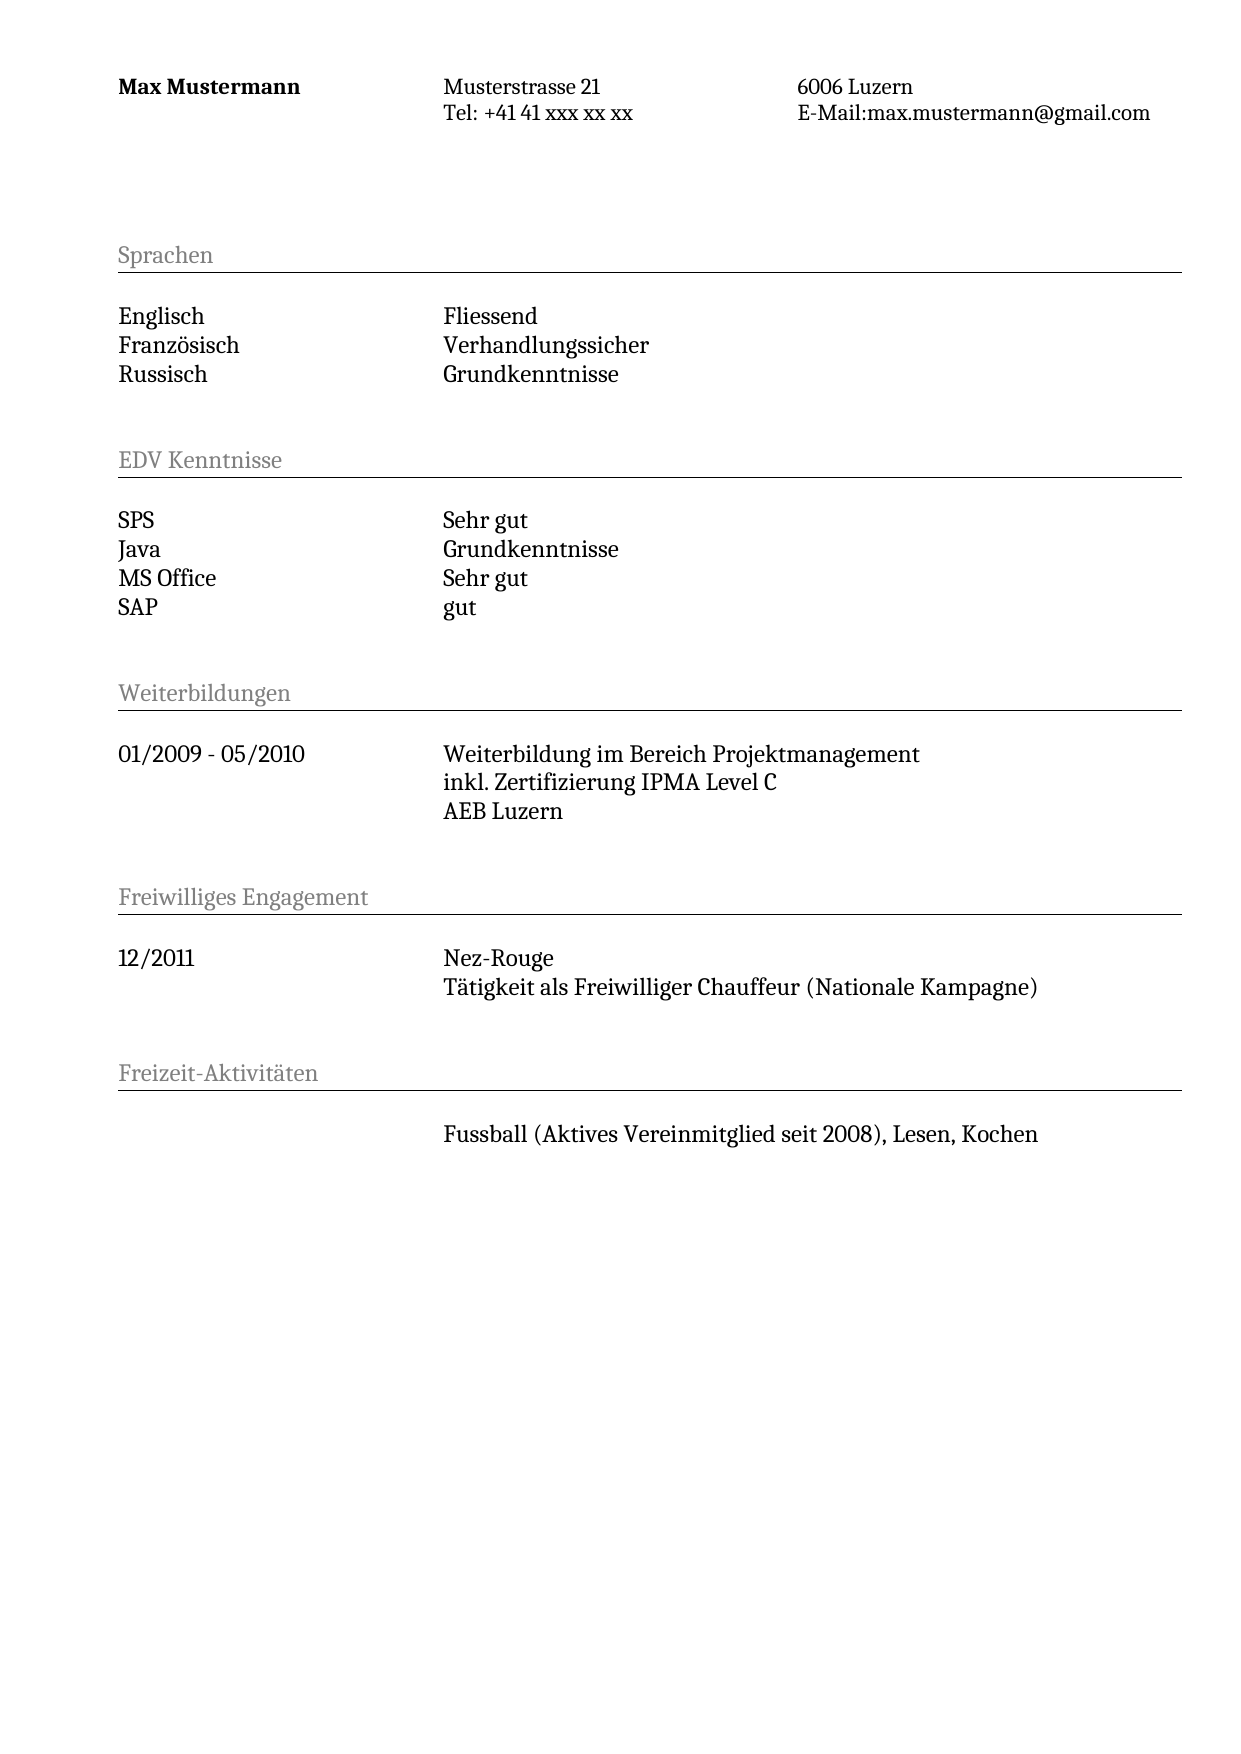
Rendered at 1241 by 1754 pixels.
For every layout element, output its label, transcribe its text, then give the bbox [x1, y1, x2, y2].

text inkl. Zertifizierung IPMA Level C [118, 768, 1182, 797]
text Freizeit-Aktivitäten [118, 1059, 1182, 1090]
text Englisch Fliessend [118, 302, 1182, 331]
text Russisch Grundkenntnisse [118, 359, 1182, 388]
text SAP gut [118, 593, 1182, 621]
text 12/2011 Nez-Rouge [118, 944, 1182, 973]
text AEB Luzern [118, 797, 1182, 826]
text EDV Kenntnisse [118, 446, 1182, 477]
text SPS Sehr gut [118, 506, 1182, 535]
text Tätigkeit als Freiwilliger Chauffeur (Nationale Kampagne) [118, 973, 1182, 1001]
text MS Office Sehr gut [118, 564, 1182, 593]
text Fussball (Aktives Vereinmitglied seit 2008), Lesen, Kochen [118, 1119, 1182, 1148]
text Weiterbildungen [118, 679, 1182, 710]
text Französisch Verhandlungssicher [118, 331, 1182, 359]
text Sprachen [118, 241, 1182, 272]
text Java Grundkenntnisse [118, 535, 1182, 564]
text 01/2009 - 05/2010 Weiterbildung im Bereich Projektmanagement [118, 739, 1182, 768]
text Freiwilliges Engagement [118, 883, 1182, 914]
